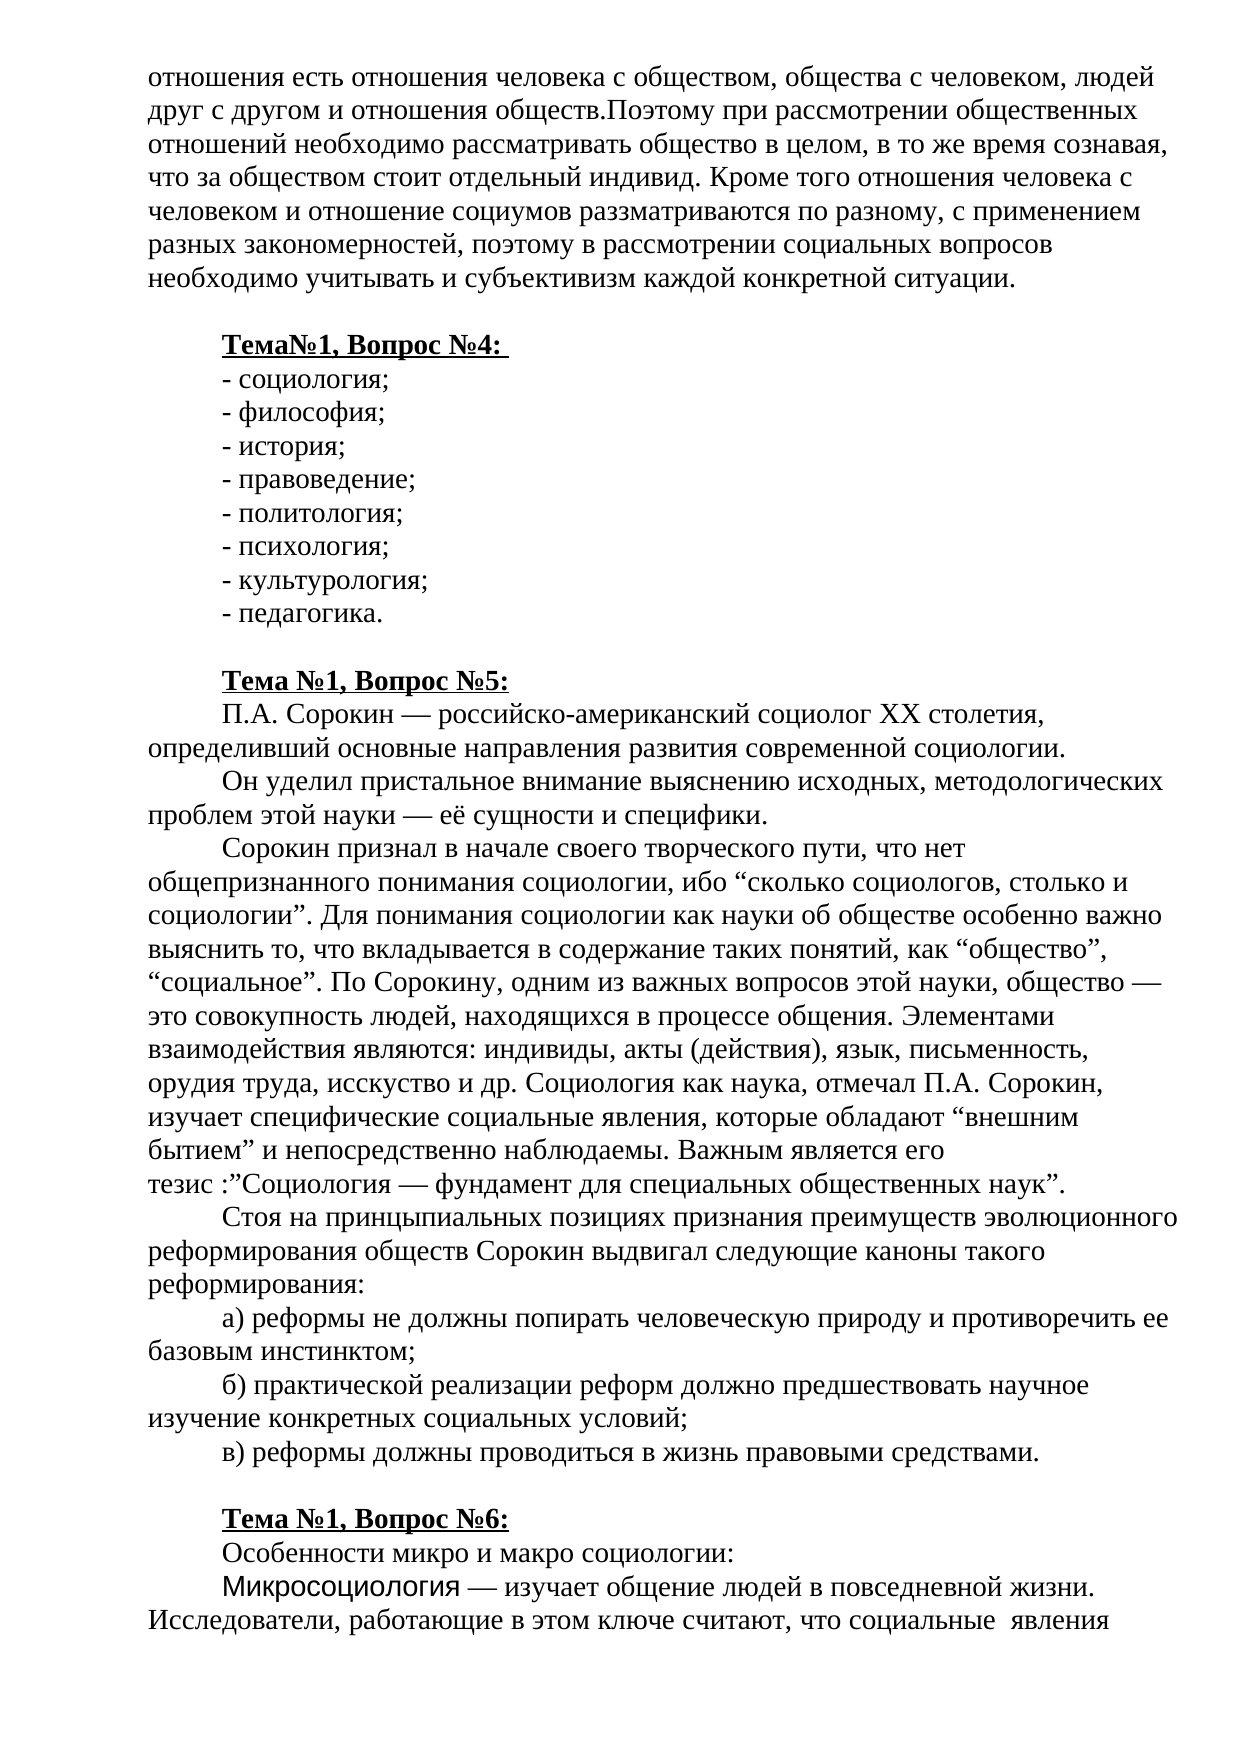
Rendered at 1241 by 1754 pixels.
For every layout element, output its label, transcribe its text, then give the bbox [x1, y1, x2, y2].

text Тема№1, Вопрос №4: [148, 327, 1181, 361]
text - педагогика. [148, 596, 1181, 629]
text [148, 1568, 1181, 1636]
text - культурология; [148, 562, 1181, 596]
text - социология; [148, 361, 1181, 394]
text - политология; [148, 495, 1181, 529]
text б) практической реализации реформ должно предшествовать научное изучение конкретных социальных условий; [148, 1367, 1181, 1434]
text - психология; [148, 529, 1181, 562]
text а) реформы не должны попирать человеческую природу и противоречить ее базовым инстинктом; [148, 1300, 1181, 1367]
text Особенности микро и макро социологии: [148, 1535, 1181, 1568]
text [148, 59, 1181, 294]
text Тема №1, Вопрос №5: [148, 663, 1181, 696]
text Тема №1, Вопрос №6: [148, 1501, 1181, 1535]
text П.А. Сорокин — российско-американский социолог XX столетия, определивший основные направления развития современной социологии. [148, 696, 1181, 763]
text - правоведение; [148, 462, 1181, 495]
text в) реформы должны проводиться в жизнь правовыми средствами. [148, 1434, 1181, 1468]
text Стоя на принцыпиальных позициях признания преимуществ эволюционного реформирования обществ Сорокин выдвигал следующие каноны такого реформирования: [148, 1199, 1181, 1300]
text - история; [148, 428, 1181, 462]
text - философия; [148, 394, 1181, 428]
text Он уделил пристальное внимание выяснению исходных, методологических проблем этой науки — её сущности и специфики. [148, 763, 1181, 831]
text Сорокин признал в начале своего творческого пути, что нет общепризнанного понимания социологии, ибо “сколько социологов, столько и социологии”. Для понимания социологии как науки об обществе особенно важно выяснить то, что вкладывается в содержание таких понятий, как “общество”, “социальное”. По Сорокину, одним из важных вопросов этой науки, общество — это совокупность людей, находящихся в процессе общения. Элементами взаимодействия являются: индивиды, акты (действия), язык, письменность, орудия труда, исскуство и др. Социология как наука, отмечал П.А. Сорокин, изучает специфические социальные явления, которые обладают “внешним бытием” и непосредственно наблюдаемы. Важным является его тезис :”Социология — фундамент для специальных общественных наук”. [148, 831, 1181, 1199]
